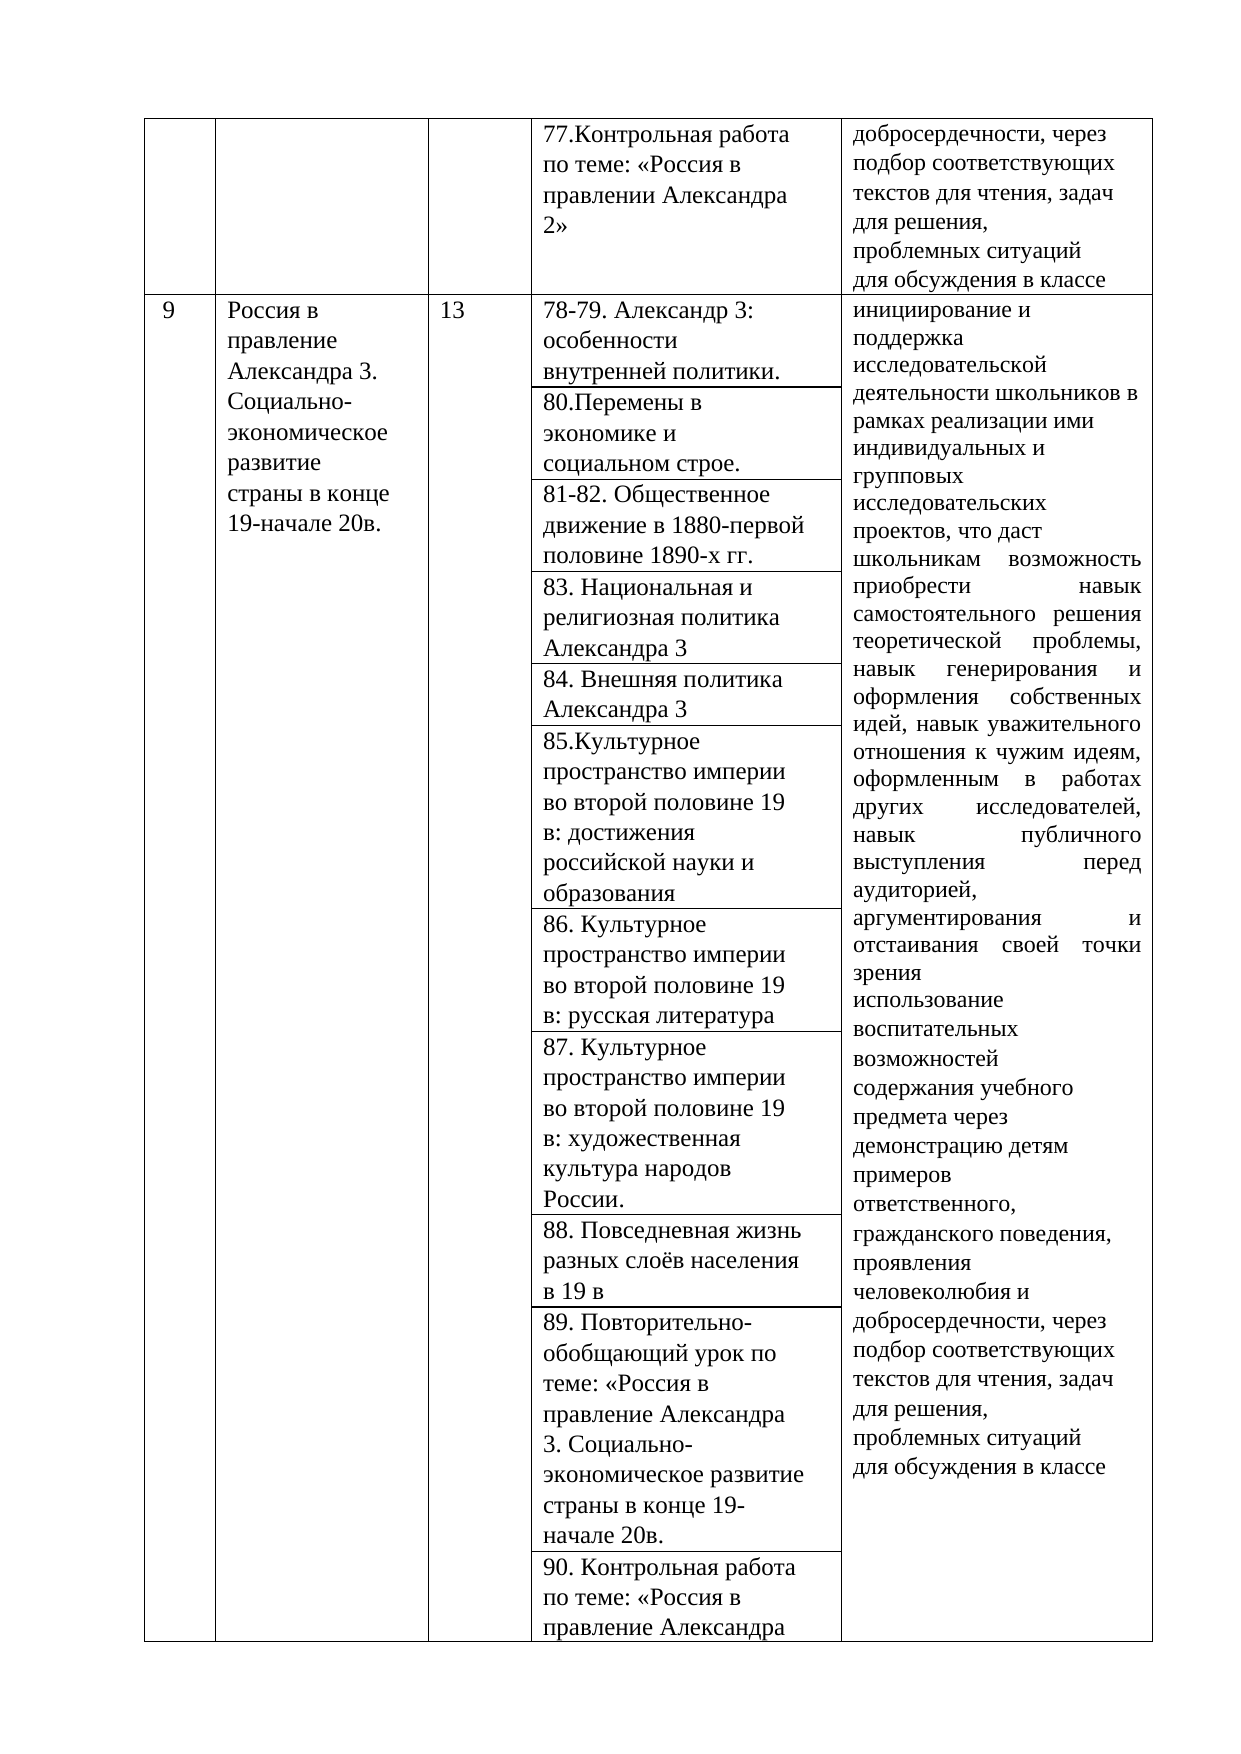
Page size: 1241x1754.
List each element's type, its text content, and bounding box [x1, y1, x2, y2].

table_cell 9 [145, 295, 215, 1641]
table_cell 85.Культурное пространство империи во второй половине 19 в: достижения российской науки и образования [532, 726, 841, 908]
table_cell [842, 295, 1152, 1641]
table_cell 88. Повседневная жизнь разных слоёв населения в 19 в [532, 1215, 841, 1306]
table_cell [532, 1552, 841, 1641]
table_cell 78-79. Александр 3: особенности внутренней политики. [532, 295, 841, 386]
table_cell 80.Перемены в экономике и социальном строе. [532, 388, 841, 478]
table_cell 83. Национальная и религиозная политика Александра 3 [532, 572, 841, 663]
table_cell 81-82. Общественное движение в 1880-первой половине 1890-х гг. [532, 480, 841, 571]
table_cell Россия в правление Александра 3. Социально-экономическое развитие страны в конце 19-начале 20в. [216, 295, 428, 1641]
table_cell 77.Контрольная работа по теме: «Россия в правлении Александра 2» [532, 119, 841, 294]
table_cell 89. Повторительно-обобщающий урок по теме: «Россия в правление Александра 3. Социально-экономическое развитие страны в конце 19-начале 20в. [532, 1308, 841, 1551]
table_cell 86. Культурное пространство империи во второй половине 19 в: русская литература [532, 909, 841, 1031]
table_cell 87. Культурное пространство империи во второй половине 19 в: художественная культура народов России. [532, 1032, 841, 1214]
table_cell 84. Внешняя политика Александра 3 [532, 664, 841, 725]
table_cell 13 [429, 295, 531, 1641]
